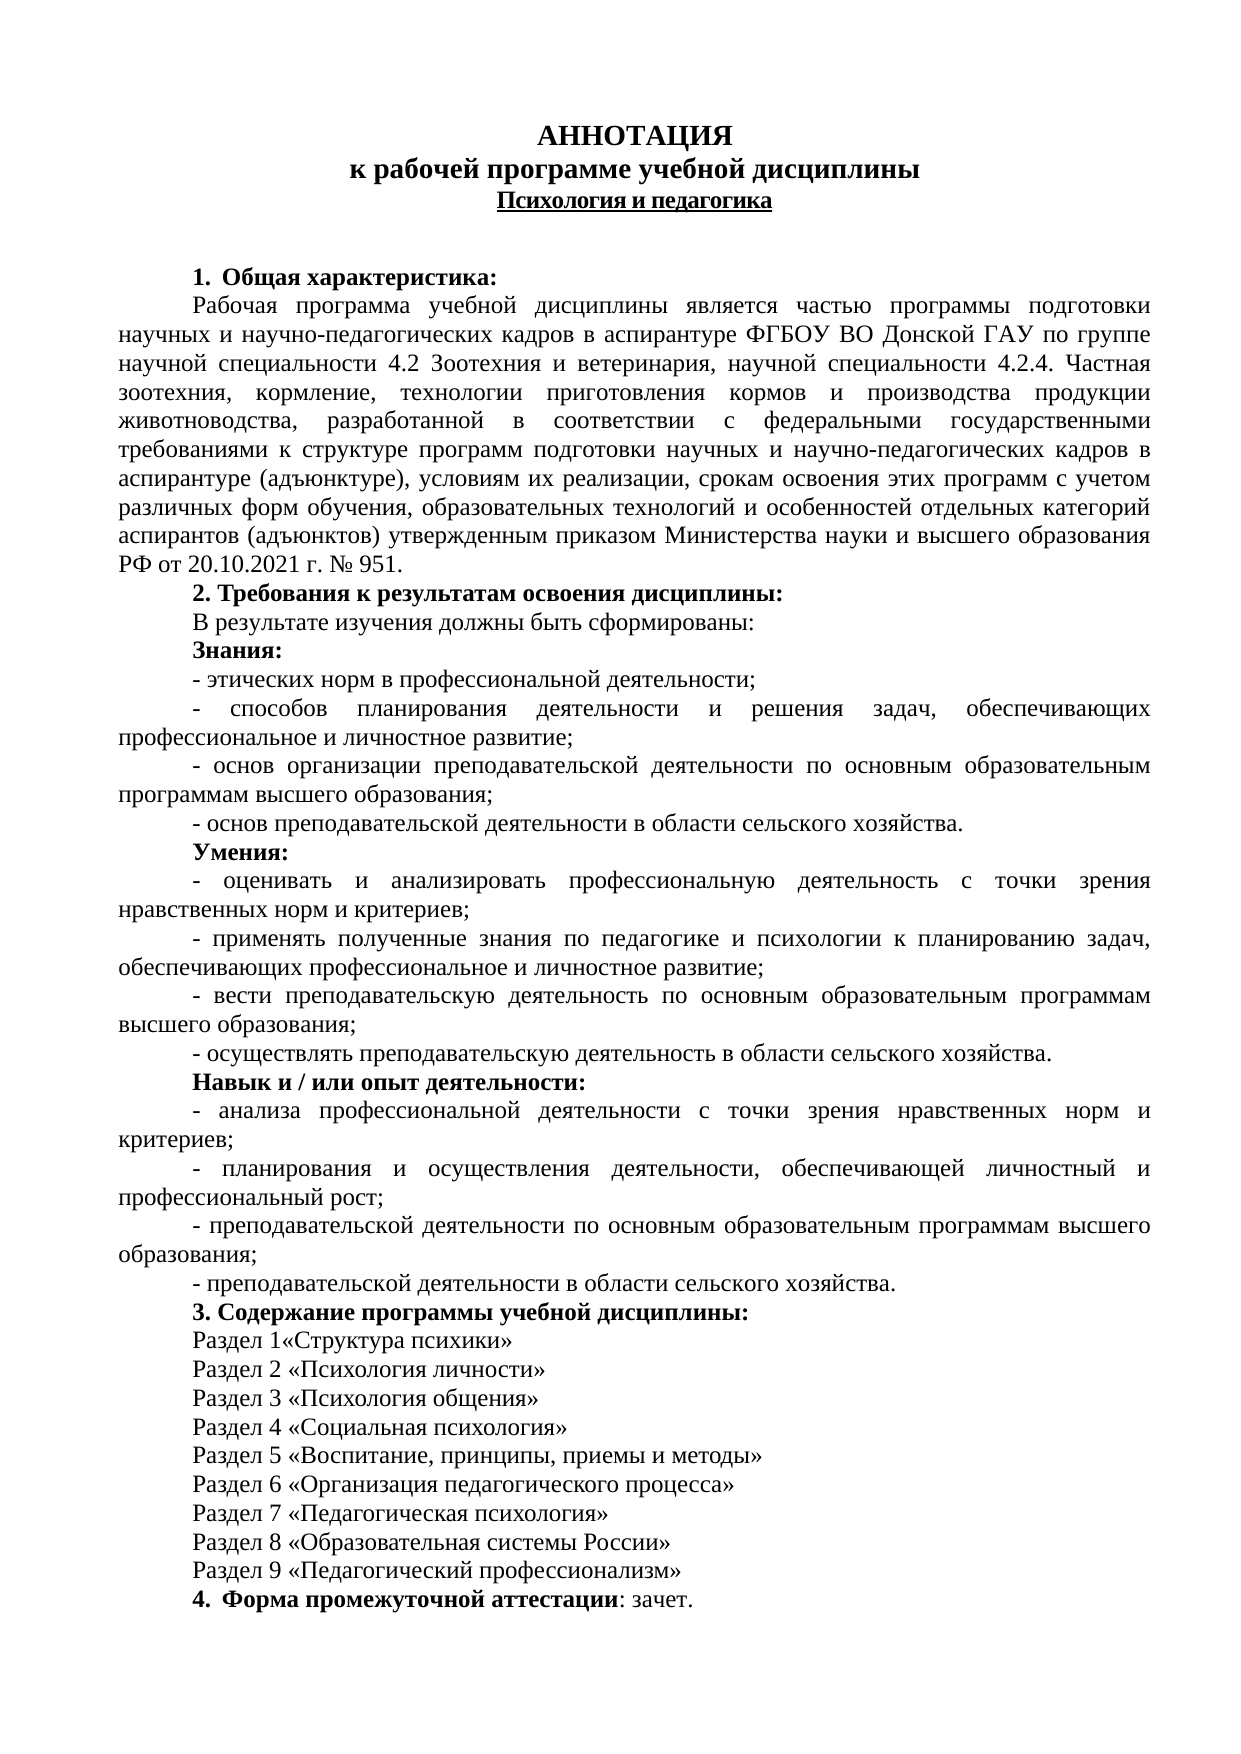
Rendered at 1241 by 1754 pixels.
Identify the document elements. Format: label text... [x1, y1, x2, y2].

list Раздел 9 «Педагогический профессионализм» [118, 1555, 1152, 1584]
list Раздел 3 «Психология общения» [118, 1383, 1152, 1412]
text - планирования и осуществления деятельности, обеспечивающей личностный и профессиональный рост; [118, 1153, 1152, 1210]
text 2. Требования к результатам освоения дисциплины: [118, 578, 1152, 607]
text Рабочая программа учебной дисциплины является частью программы подготовки научных и научно-педагогических кадров в аспирантуре ФГБОУ ВО Донской ГАУ по группе научной специальности 4.2 Зоотехния и ветеринария, научной специальности 4.2.4. Частная зоотехния, кормление, технологии приготовления кормов и производства продукции животноводства, разработанной в соответствии с федеральными государственными требованиями к структуре программ подготовки научных и научно-педагогических кадров в аспирантуре (адъюнктуре), условиям их реализации, срокам освоения этих программ с учетом различных форм обучения, образовательных технологий и особенностей отдельных категорий аспирантов (адъюнктов) утвержденным приказом Министерства науки и высшего образования РФ от 20.10.2021 г. № 951. [118, 290, 1152, 578]
text В результате изучения должны быть сформированы: [118, 607, 1152, 635]
list Раздел 7 «Педагогическая психология» [118, 1498, 1152, 1527]
list Раздел 6 «Организация педагогического процесса» [118, 1469, 1152, 1498]
text - преподавательской деятельности в области сельского хозяйства. [118, 1268, 1152, 1297]
text - способов планирования деятельности и решения задач, обеспечивающих профессиональное и личностное развитие; [118, 693, 1152, 750]
list Общая характеристика: [118, 262, 1152, 290]
list Раздел 8 «Образовательная системы России» [118, 1527, 1152, 1555]
list Раздел 5 «Воспитание, принципы, приемы и методы» [118, 1440, 1152, 1469]
text - применять полученные знания по педагогике и психологии к планированию задач, обеспечивающих профессиональное и личностное развитие; [118, 923, 1152, 980]
list Раздел 2 «Психология личности» [118, 1354, 1152, 1383]
text - осуществлять преподавательскую деятельность в области сельского хозяйства. [118, 1038, 1152, 1067]
list Форма промежуточной аттестации: зачет. [118, 1584, 1152, 1613]
text - анализа профессиональной деятельности с точки зрения нравственных норм и критериев; [118, 1095, 1152, 1153]
text Умения: [118, 837, 1152, 865]
text - основ преподавательской деятельности в области сельского хозяйства. [118, 808, 1152, 837]
text Психология и педагогика [118, 185, 1152, 214]
text - основ организации преподавательской деятельности по основным образовательным программам высшего образования; [118, 750, 1152, 808]
list Раздел 4 «Социальная психология» [118, 1412, 1152, 1440]
text Знания: [118, 635, 1152, 664]
text - этических норм в профессиональной деятельности; [118, 664, 1152, 693]
text 3. Содержание программы учебной дисциплины: [118, 1297, 1152, 1325]
text АННОТАЦИЯ [118, 118, 1152, 152]
text к рабочей программе учебной дисциплины [118, 152, 1152, 185]
text - оценивать и анализировать профессиональную деятельность с точки зрения нравственных норм и критериев; [118, 865, 1152, 923]
text - преподавательской деятельности по основным образовательным программам высшего образования; [118, 1210, 1152, 1268]
list Раздел 1«Структура психики» [118, 1325, 1152, 1354]
text Навык и / или опыт деятельности: [118, 1067, 1152, 1095]
text - вести преподавательскую деятельность по основным образовательным программам высшего образования; [118, 980, 1152, 1038]
